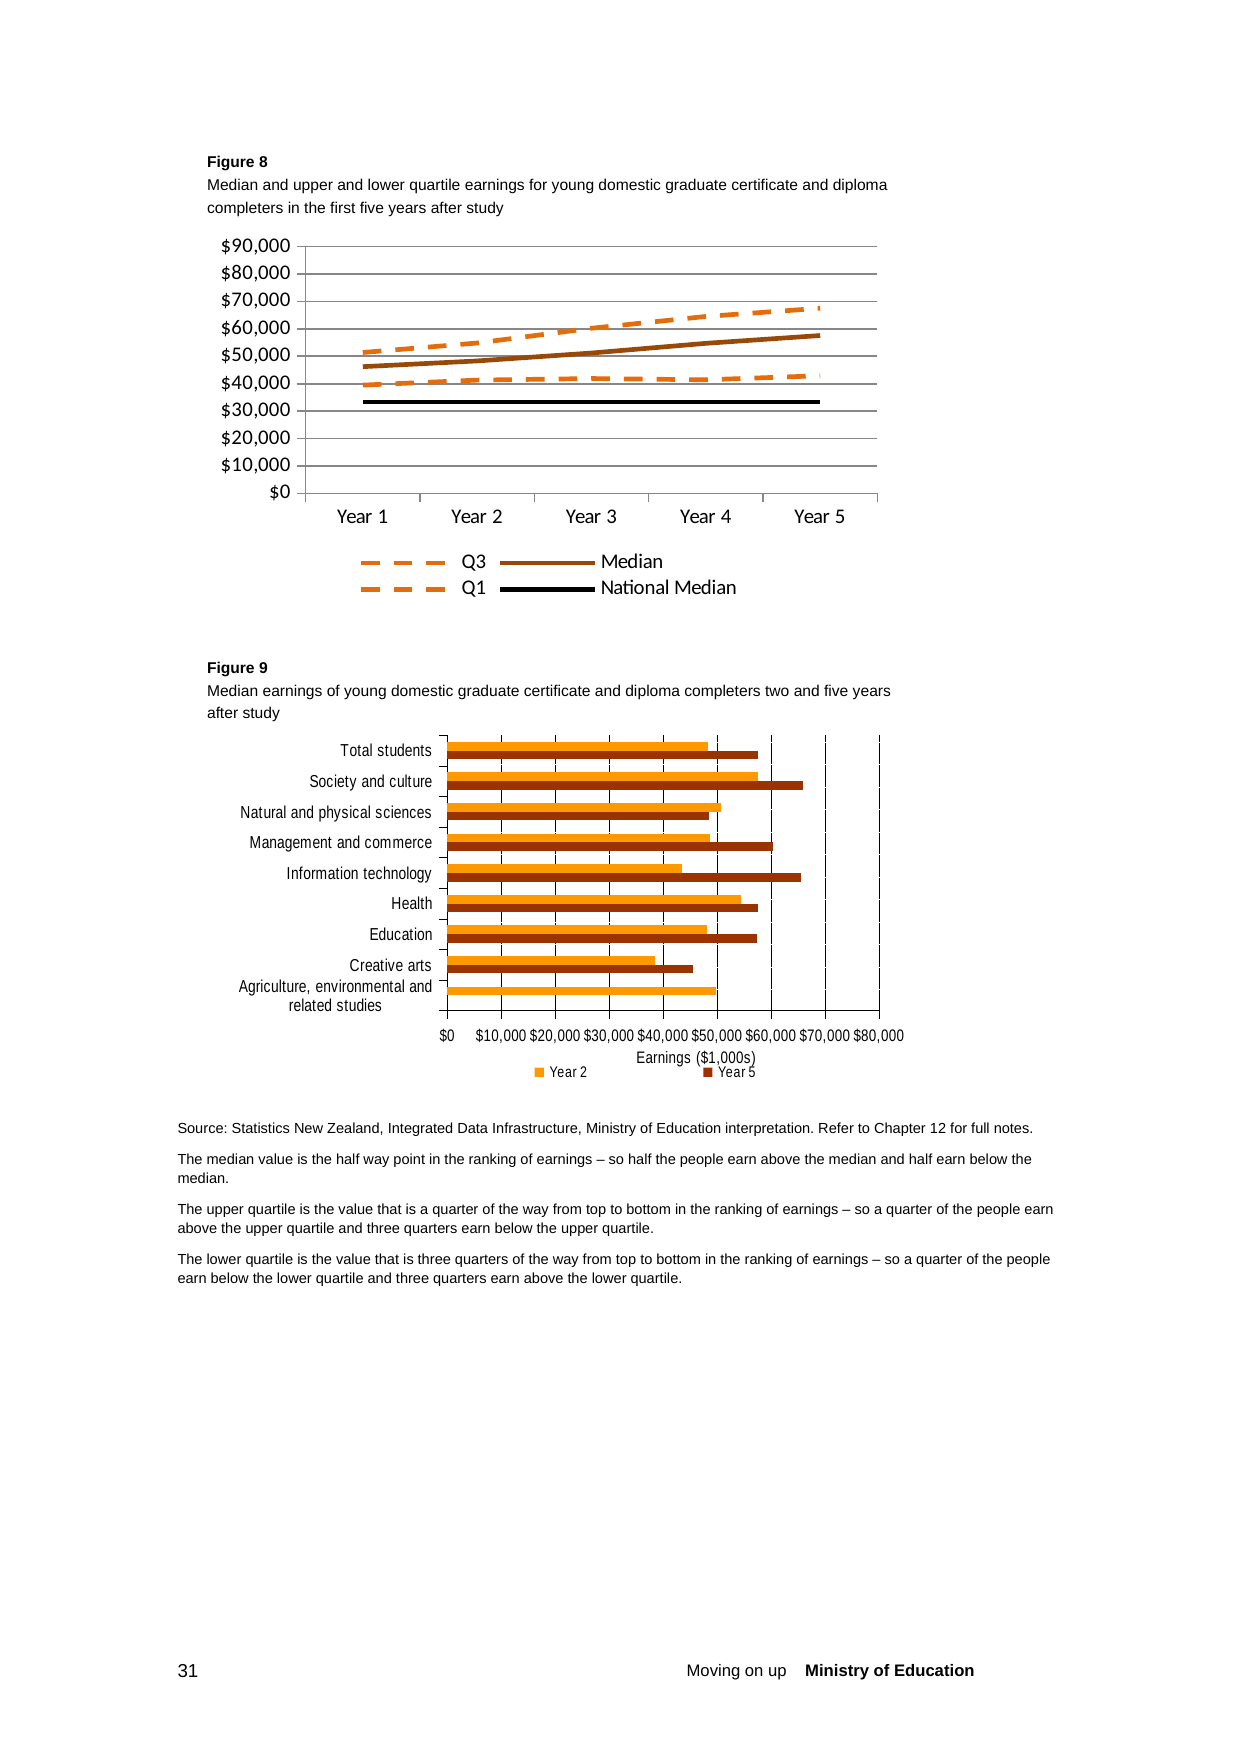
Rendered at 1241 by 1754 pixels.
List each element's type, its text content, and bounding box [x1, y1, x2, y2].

text The median value is the half way point in the ranking of earnings – so half the people earn above the median and half earn below the median. [177, 1149, 1063, 1186]
text Source: Statistics New Zealand, Integrated Data Infrastructure, Ministry of Education interpretation. Refer to Chapter 12 for full notes. [177, 1118, 1063, 1136]
text The lower quartile is the value that is three quarters of the way from top to bottom in the ranking of earnings – so a quarter of the people earn below the lower quartile and three quarters earn above the lower quartile. [177, 1249, 1063, 1286]
table_cell Figure 9 Median earnings of young domestic graduate certificate and diploma completers two and five years after study [196, 631, 932, 1105]
table_header Figure 8 Median and upper and lower quartile earnings for young domestic graduate certificate and diploma completers in the first five years after study [196, 148, 932, 631]
text The upper quartile is the value that is a quarter of the way from top to bottom in the ranking of earnings – so a quarter of the people earn above the upper quartile and three quarters earn below the upper quartile. [177, 1199, 1063, 1236]
